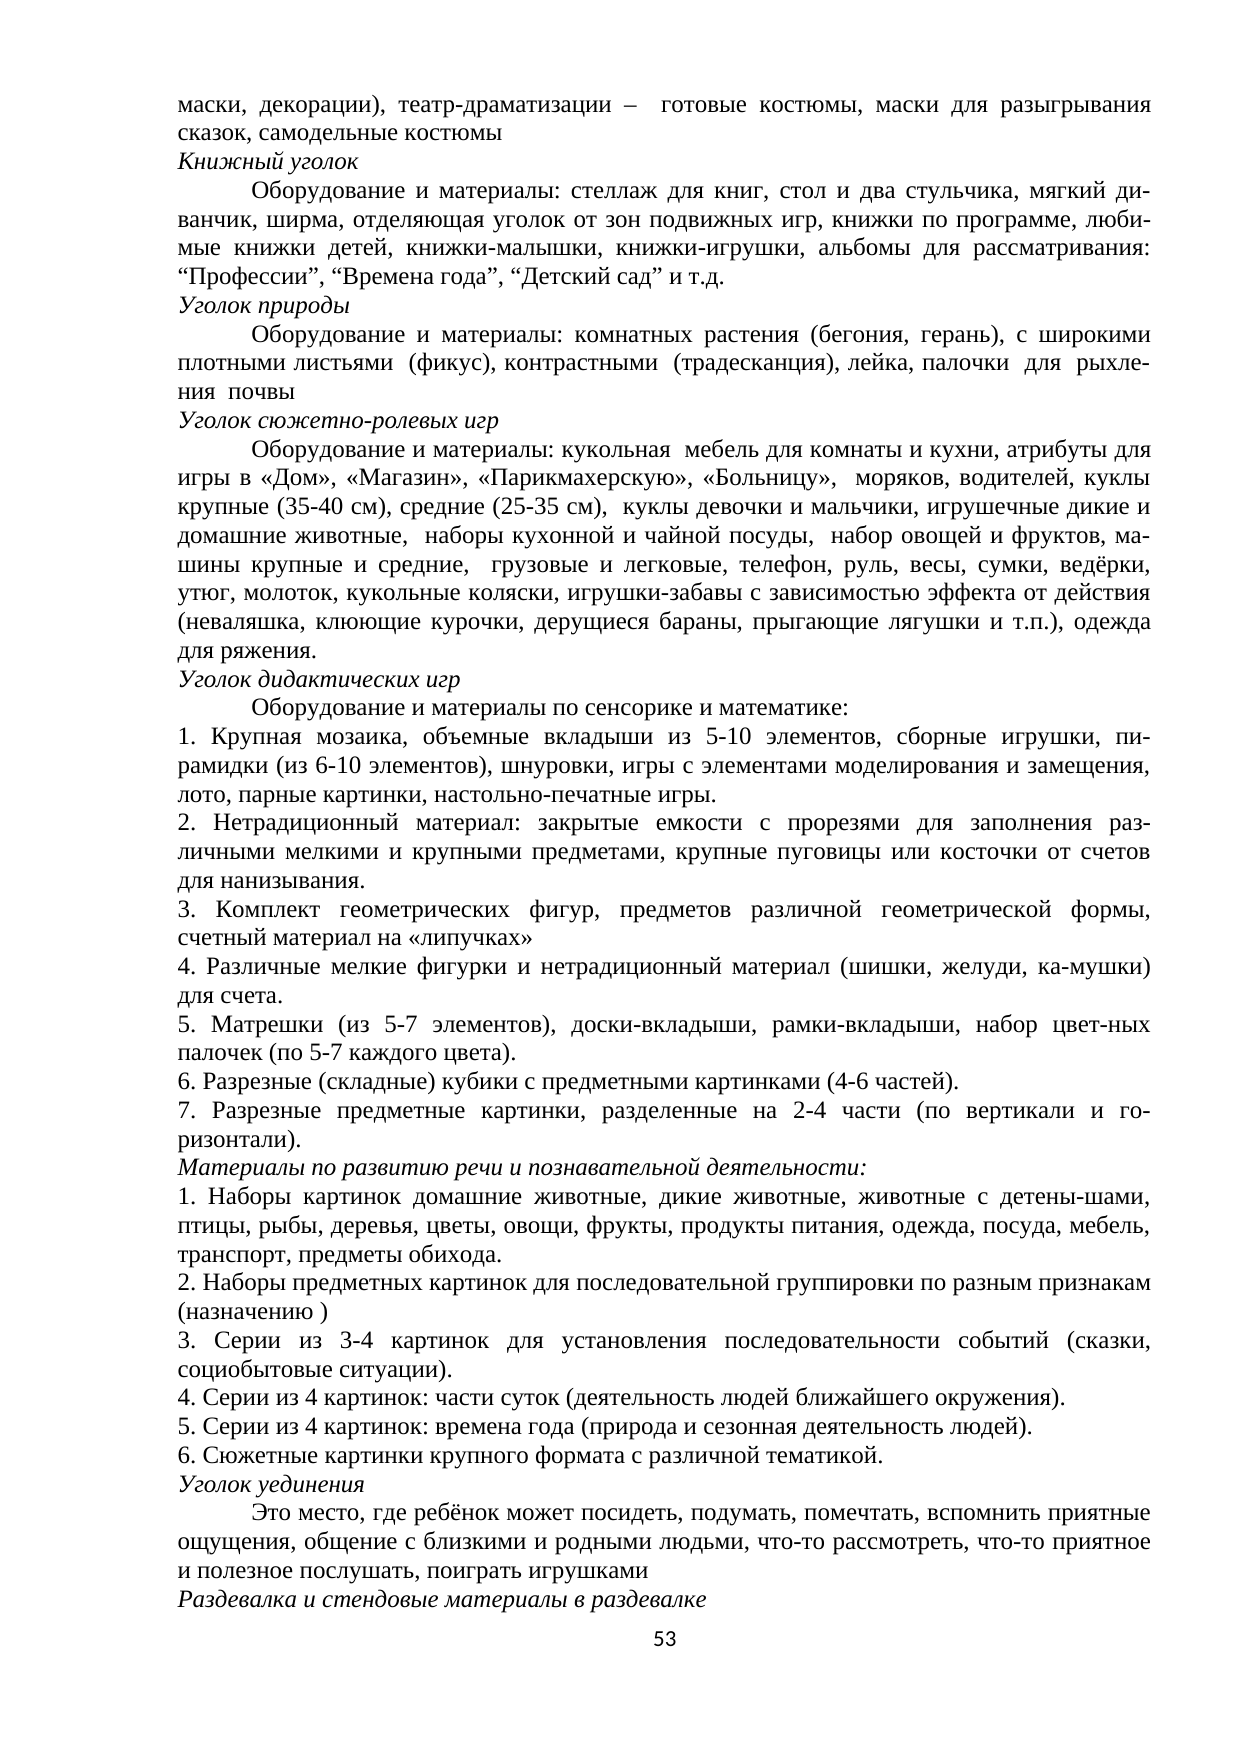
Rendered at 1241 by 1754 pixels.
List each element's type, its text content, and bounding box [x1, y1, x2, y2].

text Оборудование и материалы: комнатных растения (бегония, герань), с широкими плотными листьями (фикус), контрастными (традесканция), лейка, палочки для рыхле-ния почвы [177, 319, 1152, 405]
text Оборудование и материалы: кукольная мебель для комнаты и кухни, атрибуты для игры в «Дом», «Магазин», «Парикмахерскую», «Больницу», моряков, водителей, куклы крупные (35-40 см), средние (25-35 см), куклы девочки и мальчики, игрушечные дикие и домашние животные, наборы кухонной и чайной посуды, набор овощей и фруктов, ма-шины крупные и средние, грузовые и легковые, телефон, руль, весы, сумки, ведёрки, утюг, молоток, кукольные коляски, игрушки-забавы с зависимостью эффекта от действия (неваляшка, клюющие курочки, дерущиеся бараны, прыгающие лягушки и т.п.), одежда для ряжения. [177, 434, 1152, 664]
text 4. Серии из 4 картинок: части суток (деятельность людей ближайшего окружения). [177, 1382, 1152, 1411]
text 6. Разрезные (складные) кубики с предметными картинками (4-6 частей). [177, 1066, 1152, 1095]
text 5. Матрешки (из 5-7 элементов), доски-вкладыши, рамки-вкладыши, набор цвет-ных палочек (по 5-7 каждого цвета). [177, 1009, 1152, 1066]
text Раздевалка и стендовые материалы в раздевалке [177, 1584, 1152, 1612]
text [177, 89, 1152, 146]
text Это место, где ребёнок может посидеть, подумать, помечтать, вспомнить приятные ощущения, общение с близкими и родными людьми, что-то рассмотреть, что-то приятное и полезное послушать, поиграть игрушками [177, 1497, 1152, 1584]
text Оборудование и материалы по сенсорике и математике: [177, 692, 1152, 721]
text Уголок сюжетно-ролевых игр [177, 405, 1152, 434]
text 2. Нетрадиционный материал: закрытые емкости с прорезями для заполнения раз-личными мелкими и крупными предметами, крупные пуговицы или косточки от счетов для нанизывания. [177, 807, 1152, 894]
text Материалы по развитию речи и познавательной деятельности: [177, 1152, 1152, 1181]
text 4. Различные мелкие фигурки и нетрадиционный материал (шишки, желуди, ка-мушки) для счета. [177, 951, 1152, 1009]
text Книжный уголок [177, 146, 1152, 175]
text 6. Сюжетные картинки крупного формата с различной тематикой. [177, 1440, 1152, 1469]
text Оборудование и материалы: стеллаж для книг, стол и два стульчика, мягкий ди-ванчик, ширма, отделяющая уголок от зон подвижных игр, книжки по программе, люби-мые книжки детей, книжки-малышки, книжки-игрушки, альбомы для рассматривания: “Профессии”, “Времена года”, “Детский сад” и т.д. [177, 175, 1152, 290]
text 7. Разрезные предметные картинки, разделенные на 2-4 части (по вертикали и го-ризонтали). [177, 1095, 1152, 1152]
text Уголок дидактических игр [177, 664, 1152, 692]
text Уголок природы [177, 290, 1152, 319]
text 3. Комплект геометрических фигур, предметов различной геометрической формы, счетный материал на «липучках» [177, 894, 1152, 951]
text 2. Наборы предметных картинок для последовательной группировки по разным признакам (назначению ) [177, 1267, 1152, 1325]
text 3. Серии из 3-4 картинок для установления последовательности событий (сказки, социобытовые ситуации). [177, 1325, 1152, 1382]
text 1. Наборы картинок домашние животные, дикие животные, животные с детены-шами, птицы, рыбы, деревья, цветы, овощи, фрукты, продукты питания, одежда, посуда, мебель, транспорт, предметы обихода. [177, 1181, 1152, 1267]
text 5. Серии из 4 картинок: времена года (природа и сезонная деятельность людей). [177, 1411, 1152, 1440]
text 1. Крупная мозаика, объемные вкладыши из 5-10 элементов, сборные игрушки, пи-рамидки (из 6-10 элементов), шнуровки, игры с элементами моделирования и замещения, лото, парные картинки, настольно-печатные игры. [177, 721, 1152, 807]
text Уголок уединения [177, 1469, 1152, 1497]
